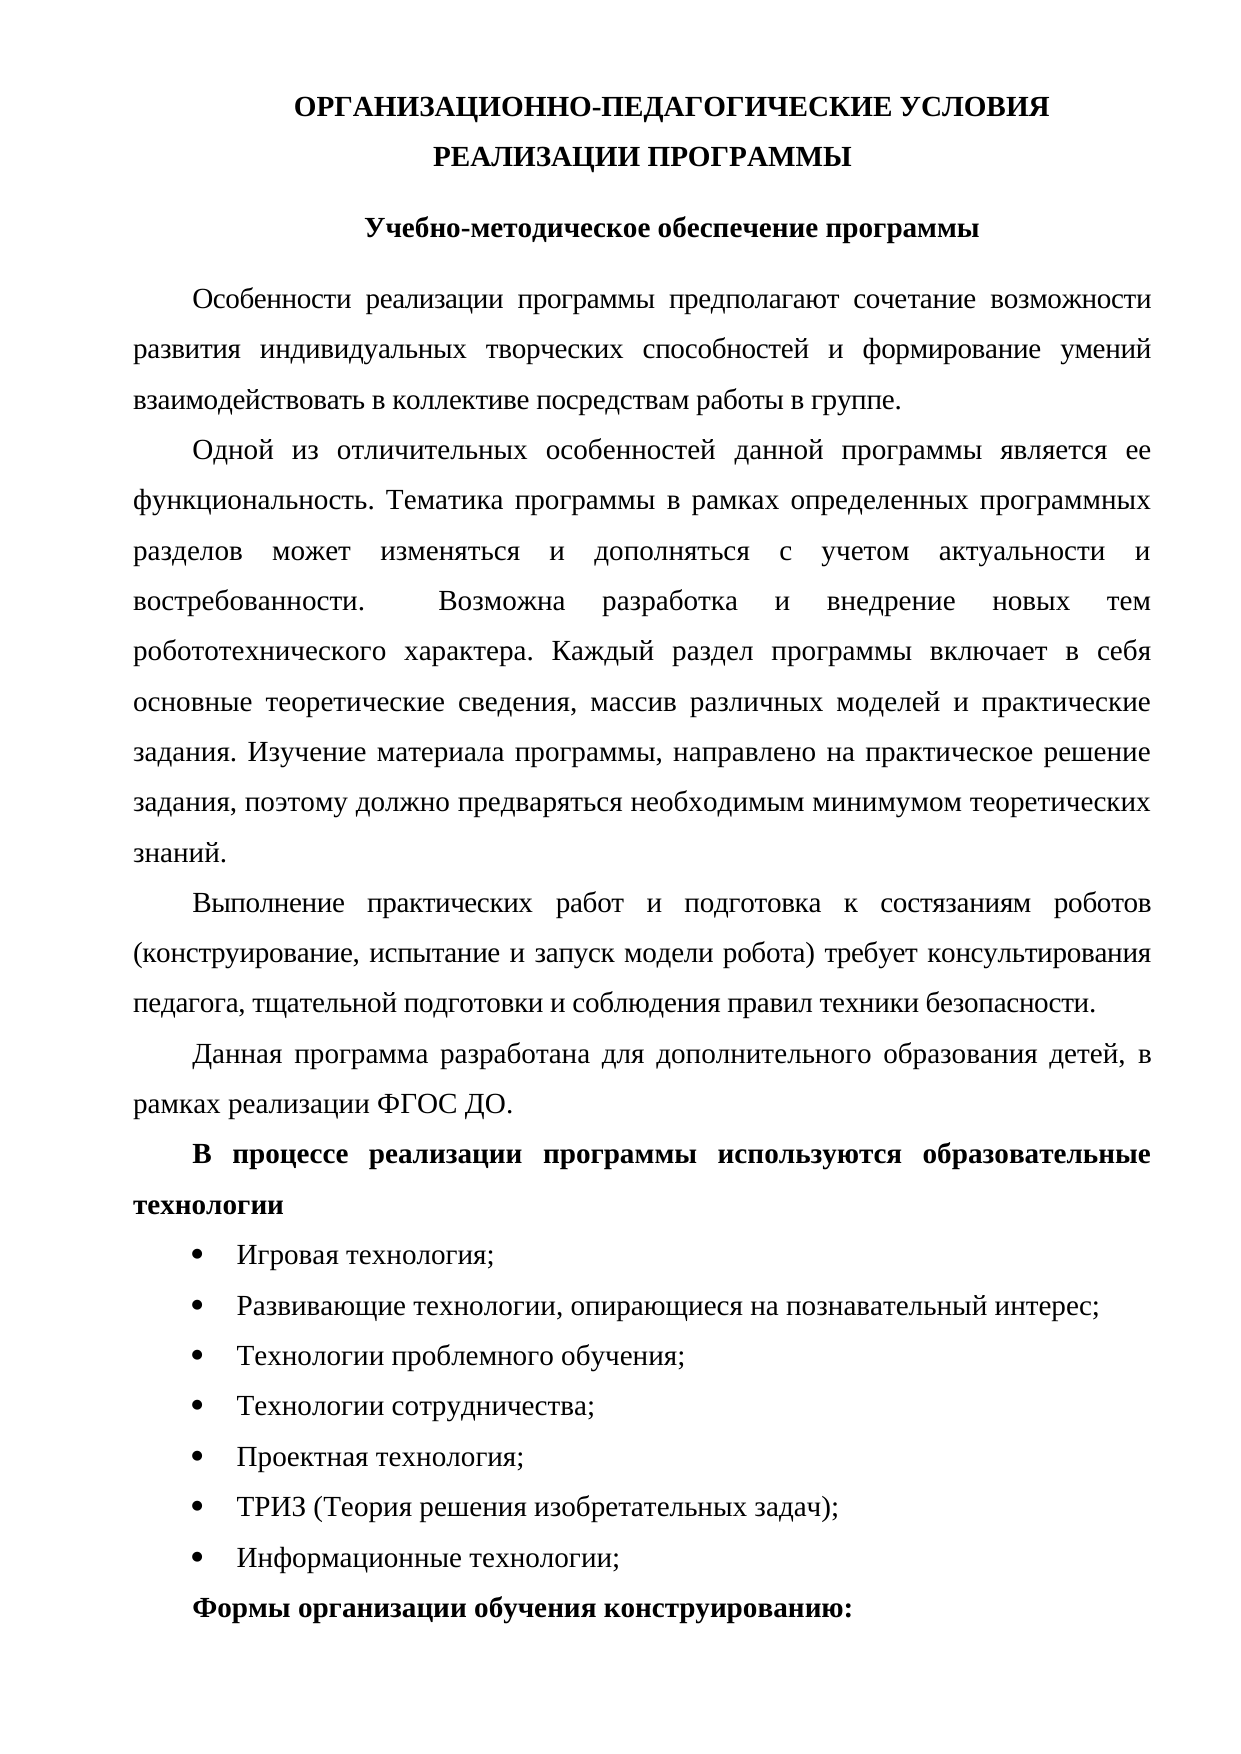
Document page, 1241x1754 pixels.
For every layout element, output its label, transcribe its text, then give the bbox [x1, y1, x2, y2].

text Одной из отличительных особенностей данной программы является ее функциональность. Тематика программы в рамках определенных программных разделов может изменяться и дополняться с учетом актуальности и востребованности. Возможна разработка и внедрение новых тем робототехнического характера. Каждый раздел программы включает в себя основные теоретические сведения, массив различных моделей и практические задания. Изучение материала программы, направлено на практическое решение задания, поэтому должно предваряться необходимым минимумом теоретических знаний. [133, 432, 1152, 868]
text Организационно-педагогические условия реализации программы [133, 89, 1152, 172]
list Информационные технологии; [133, 1540, 1152, 1573]
list ТРИЗ (Теория решения изобретательных задач); [133, 1489, 1152, 1523]
text Особенности реализации программы предполагают сочетание возможности развития индивидуальных творческих способностей и формирование умений взаимодействовать в коллективе посредствам работы в группе. [133, 281, 1152, 415]
text Выполнение практических работ и подготовка к состязаниям роботов (конструирование, испытание и запуск модели робота) требует консультирования педагога, тщательной подготовки и соблюдения правил техники безопасности. [133, 885, 1152, 1019]
text В процессе реализации программы используются образовательные технологии [133, 1137, 1152, 1220]
list Технологии проблемного обучения; [133, 1338, 1152, 1372]
list Технологии сотрудничества; [133, 1388, 1152, 1422]
list Проектная технология; [133, 1439, 1152, 1472]
list Игровая технология; [133, 1237, 1152, 1271]
text Данная программа разработана для дополнительного образования детей, в рамках реализации ФГОС ДО. [133, 1036, 1152, 1120]
text Формы организации обучения конструированию: [133, 1590, 1152, 1624]
text Учебно-методическое обеспечение программы [133, 210, 1152, 244]
list Развивающие технологии, опирающиеся на познавательный интерес; [133, 1288, 1152, 1321]
